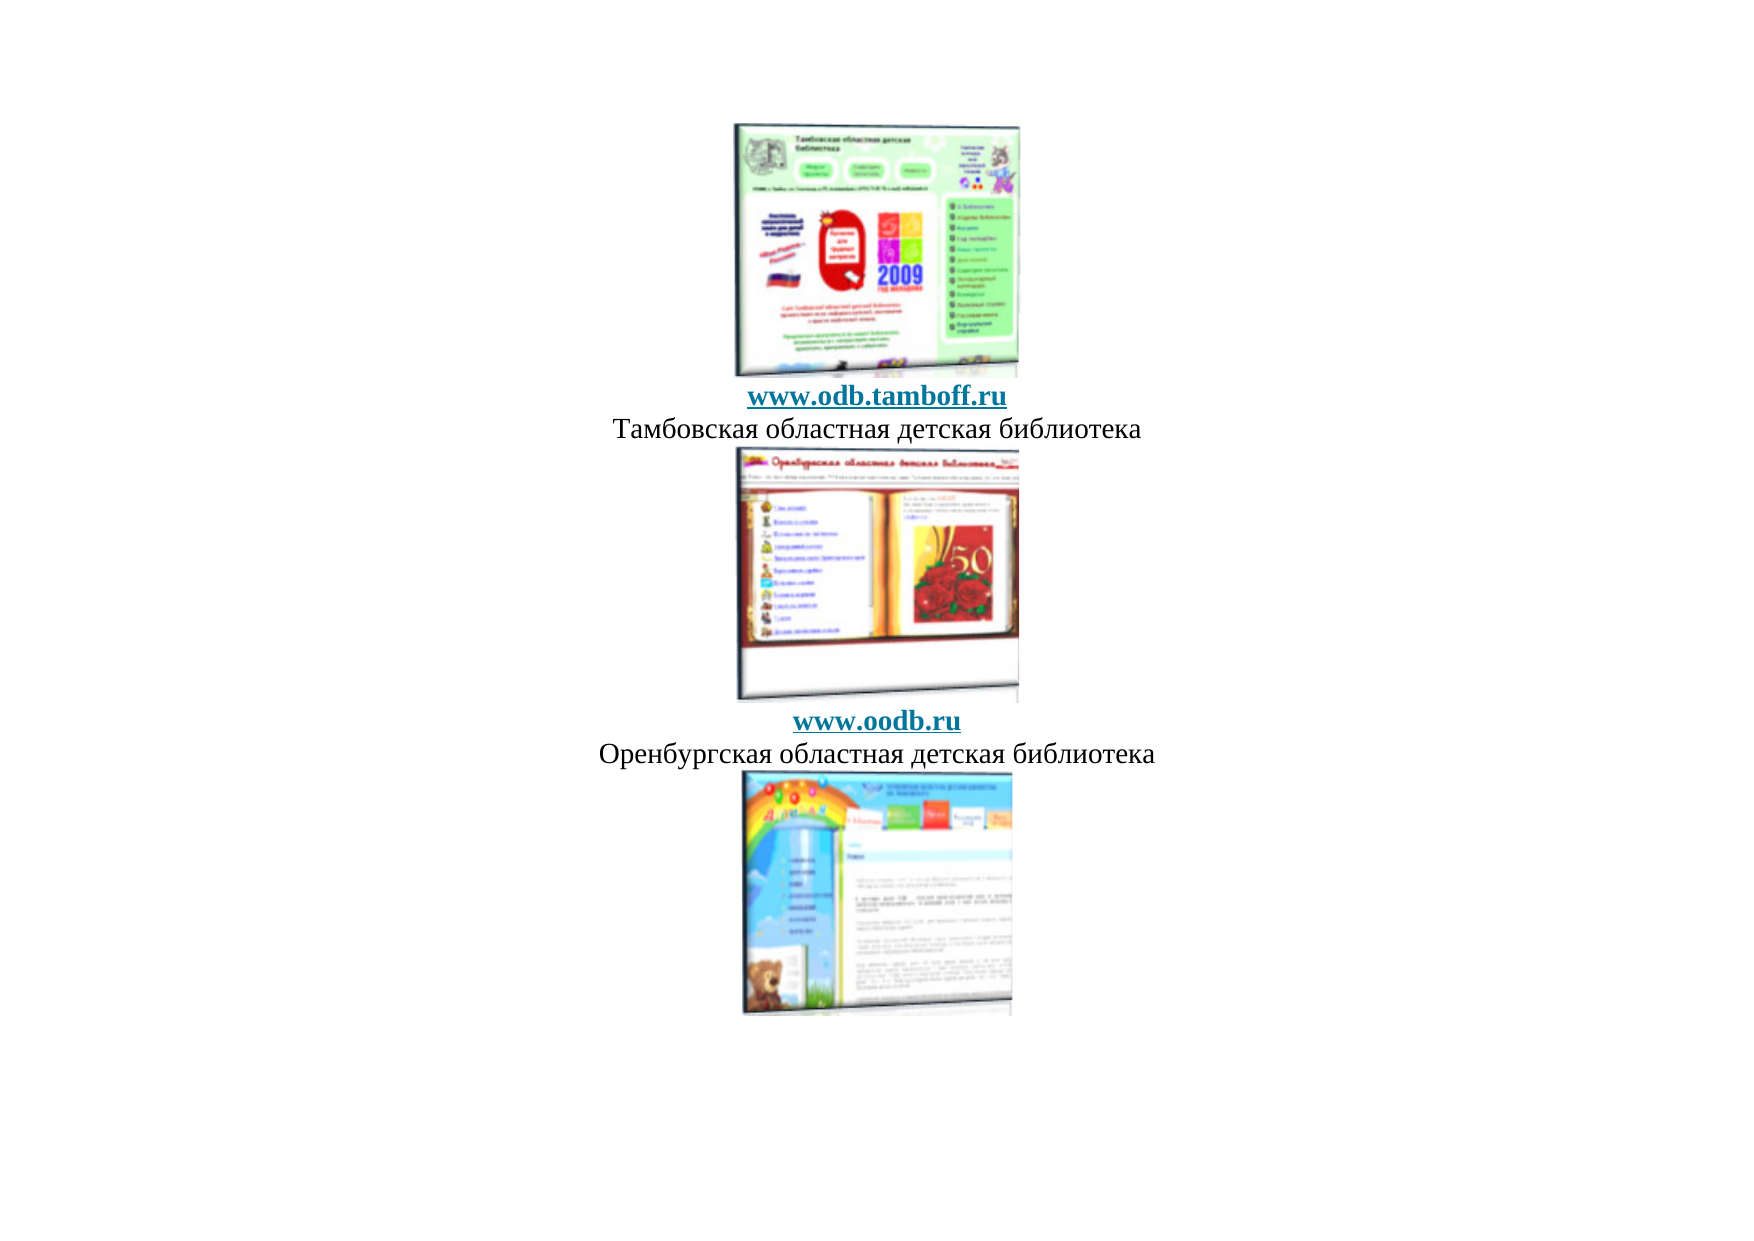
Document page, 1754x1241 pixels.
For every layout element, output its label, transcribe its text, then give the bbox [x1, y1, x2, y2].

picture [734, 445, 1020, 703]
picture [741, 769, 1013, 1016]
text www.oodb.ru Оренбургская областная детская библиотека [118, 703, 1636, 770]
text www.odb.tamboff.ru Тамбовская областная детская библиотека [118, 378, 1636, 445]
picture [732, 122, 1022, 378]
